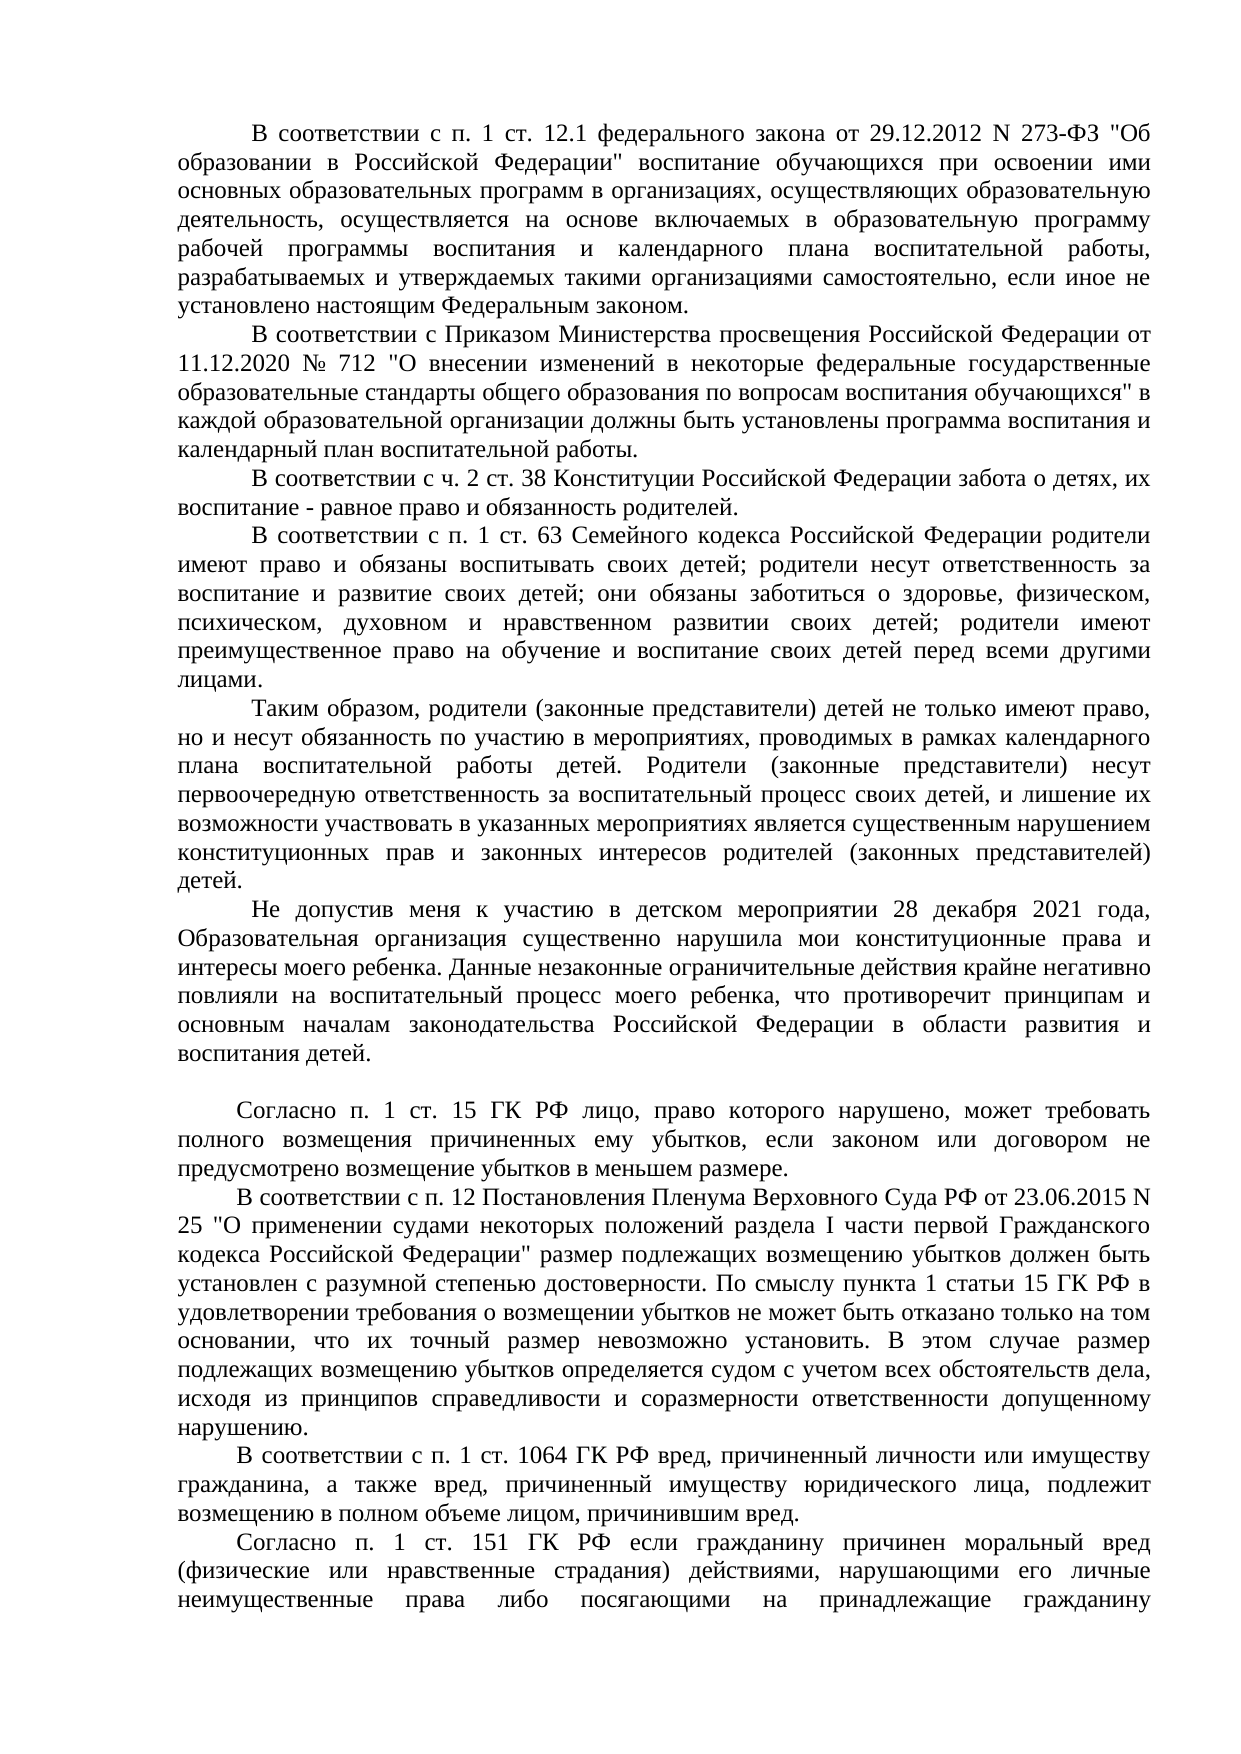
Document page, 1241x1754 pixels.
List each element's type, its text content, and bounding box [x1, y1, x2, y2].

text В соответствии с п. 12 Постановления Пленума Верховного Суда РФ от 23.06.2015 N 25 "О применении судами некоторых положений раздела I части первой Гражданского кодекса Российской Федерации" размер подлежащих возмещению убытков должен быть установлен с разумной степенью достоверности. По смыслу пункта 1 статьи 15 ГК РФ в удовлетворении требования о возмещении убытков не может быть отказано только на том основании, что их точный размер невозможно установить. В этом случае размер подлежащих возмещению убытков определяется судом с учетом всех обстоятельств дела, исходя из принципов справедливости и соразмерности ответственности допущенному нарушению. [177, 1182, 1152, 1441]
text Согласно п. 1 ст. 15 ГК РФ лицо, право которого нарушено, может требовать полного возмещения причиненных ему убытков, если законом или договором не предусмотрено возмещение убытков в меньшем размере. [177, 1096, 1152, 1182]
text В соответствии с п. 1 ст. 63 Семейного кодекса Российской Федерации родители имеют право и обязаны воспитывать своих детей; родители несут ответственность за воспитание и развитие своих детей; они обязаны заботиться о здоровье, физическом, психическом, духовном и нравственном развитии своих детей; родители имеют преимущественное право на обучение и воспитание своих детей перед всеми другими лицами. [177, 521, 1152, 693]
text В соответствии с п. 1 ст. 12.1 федерального закона от 29.12.2012 N 273-ФЗ "Об образовании в Российской Федерации" воспитание обучающихся при освоении ими основных образовательных программ в организациях, осуществляющих образовательную деятельность, осуществляется на основе включаемых в образовательную программу рабочей программы воспитания и календарного плана воспитательной работы, разрабатываемых и утверждаемых такими организациями самостоятельно, если иное не установлено настоящим Федеральным законом. [177, 118, 1152, 319]
text В соответствии с Приказом Министерства просвещения Российской Федерации от 11.12.2020 № 712 "О внесении изменений в некоторые федеральные государственные образовательные стандарты общего образования по вопросам воспитания обучающихся" в каждой образовательной организации должны быть установлены программа воспитания и календарный план воспитательной работы. [177, 319, 1152, 463]
text В соответствии с ч. 2 ст. 38 Конституции Российской Федерации забота о детях, их воспитание - равное право и обязанность родителей. [177, 463, 1152, 521]
text Таким образом, родители (законные представители) детей не только имеют право, но и несут обязанность по участию в мероприятиях, проводимых в рамках календарного плана воспитательной работы детей. Родители (законные представители) несут первоочередную ответственность за воспитательный процесс своих детей, и лишение их возможности участвовать в указанных мероприятиях является существенным нарушением конституционных прав и законных интересов родителей (законных представителей) детей. [177, 693, 1152, 894]
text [177, 1527, 1152, 1613]
text В соответствии с п. 1 ст. 1064 ГК РФ вред, причиненный личности или имуществу гражданина, а также вред, причиненный имуществу юридического лица, подлежит возмещению в полном объеме лицом, причинившим вред. [177, 1441, 1152, 1527]
text Не допустив меня к участию в детском мероприятии 28 декабря 2021 года, Образовательная организация существенно нарушила мои конституционные права и интересы моего ребенка. Данные незаконные ограничительные действия крайне негативно повлияли на воспитательный процесс моего ребенка, что противоречит принципам и основным началам законодательства Российской Федерации в области развития и воспитания детей. [177, 894, 1152, 1067]
